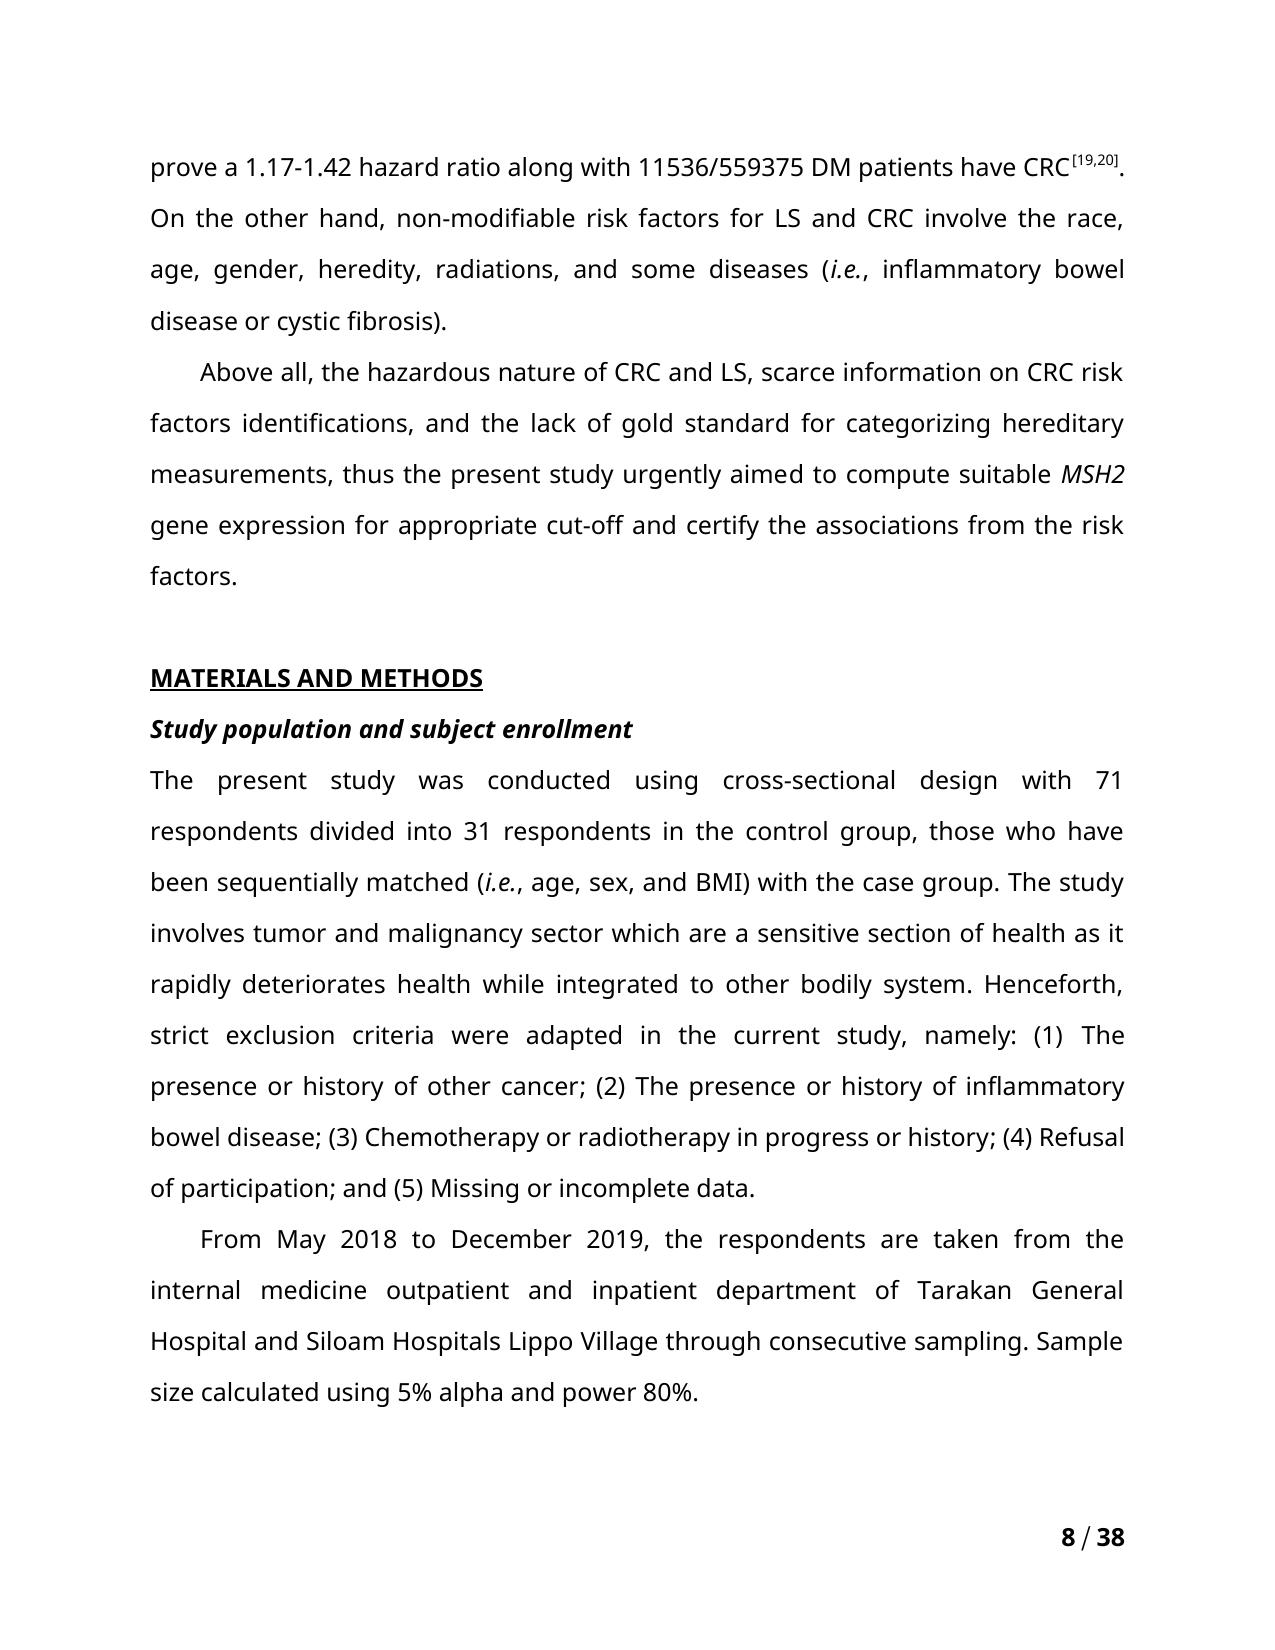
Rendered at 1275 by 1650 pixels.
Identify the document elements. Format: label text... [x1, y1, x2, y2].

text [150, 150, 1125, 337]
text MATERIALS AND METHODS [150, 660, 1125, 694]
text Above all, the hazardous nature of CRC and LS, scarce information on CRC risk factors identifications, and the lack of gold standard for categorizing hereditary measurements, thus the present study urgently aimed to compute suitable MSH2 gene expression for appropriate cut-off and certify the associations from the risk factors. [150, 354, 1125, 592]
text Study population and subject enrollment [150, 711, 1125, 746]
text The present study was conducted using cross-sectional design with 71 respondents divided into 31 respondents in the control group, those who have been sequentially matched (i.e., age, sex, and BMI) with the case group. The study involves tumor and malignancy sector which are a sensitive section of health as it rapidly deteriorates health while integrated to other bodily system. Henceforth, strict exclusion criteria were adapted in the current study, namely: (1) The presence or history of other cancer; (2) The presence or history of inflammatory bowel disease; (3) Chemotherapy or radiotherapy in progress or history; (4) Refusal of participation; and (5) Missing or incomplete data. [150, 762, 1125, 1205]
text From May 2018 to December 2019, the respondents are taken from the internal medicine outpatient and inpatient department of Tarakan General Hospital and Siloam Hospitals Lippo Village through consecutive sampling. Sample size calculated using 5% alpha and power 80%. [150, 1222, 1125, 1409]
